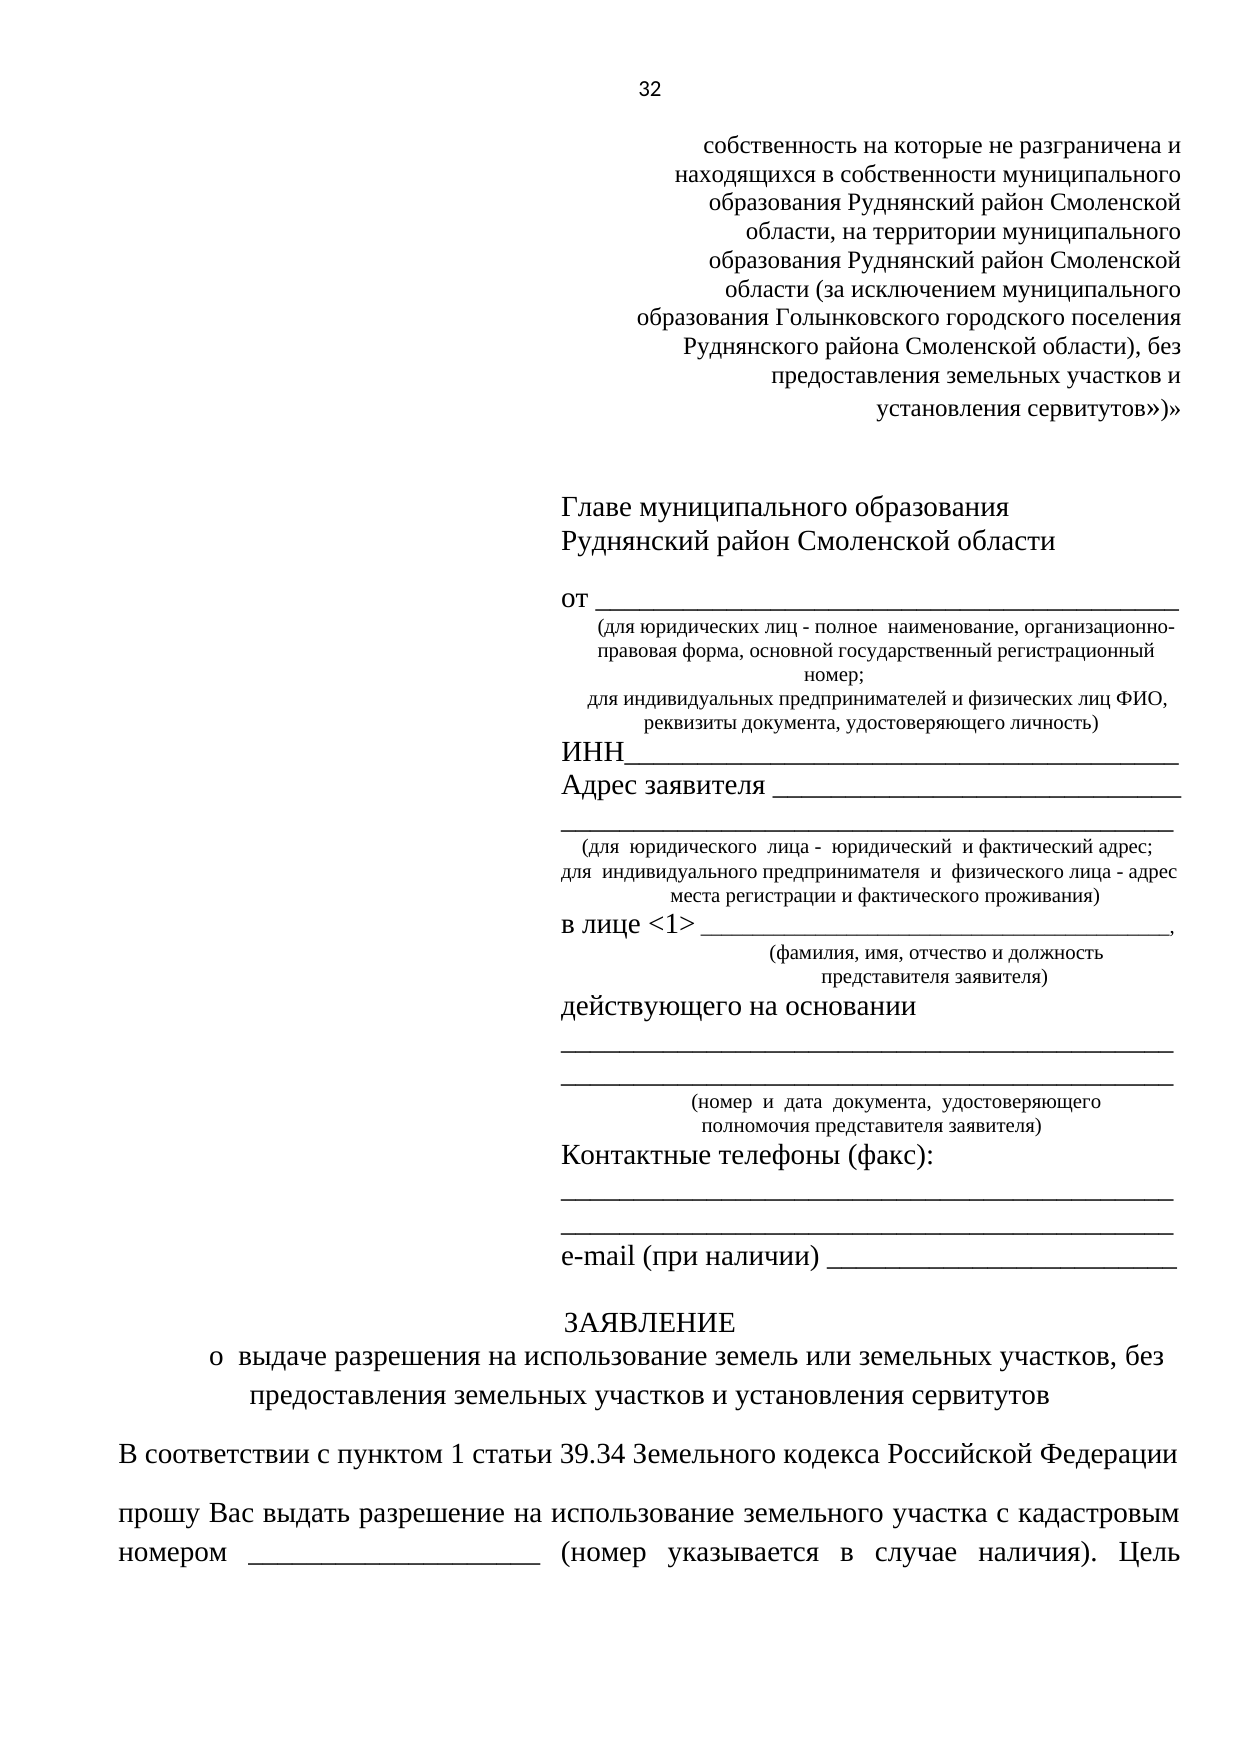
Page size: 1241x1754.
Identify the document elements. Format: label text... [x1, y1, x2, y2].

text действующего на основании [487, 988, 1181, 1022]
text правовая форма, основной государственный регистрационный номер; [487, 638, 1181, 686]
text В соответствии с пунктом 1 статьи 39.34 Земельного кодекса Российской Федерации [118, 1436, 1181, 1470]
text представителя заявителя) [487, 964, 1181, 988]
text места регистрации и фактического проживания) [487, 883, 1181, 907]
text __________________________________________ [487, 1022, 1181, 1055]
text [634, 130, 1181, 422]
text (для юридических лиц - полное наименование, организационно- [487, 613, 1181, 638]
text для индивидуальных предпринимателей и физических лиц ФИО, [561, 686, 1181, 710]
text Руднянский район Смоленской области [561, 523, 1181, 556]
text __________________________________________ [487, 1055, 1181, 1089]
text __________________________________________ [487, 1171, 1181, 1204]
text (фамилия, имя, отчество и должность [487, 940, 1181, 964]
text о выдаче разрешения на использование земель или земельных участков, без предоставления земельных участков и установления сервитутов [118, 1338, 1181, 1410]
text ЗАЯВЛЕНИЕ [118, 1305, 1181, 1338]
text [118, 1496, 1181, 1568]
text e-mail (при наличии) ________________________ [487, 1238, 1181, 1271]
text ИНН______________________________________ [561, 734, 1181, 767]
text для индивидуального предпринимателя и физического лица - адрес [487, 858, 1181, 883]
text полномочия представителя заявителя) [487, 1113, 1181, 1137]
text Адрес заявителя ____________________________ [487, 767, 1181, 801]
text Контактные телефоны (факс): [487, 1137, 1181, 1171]
text (номер и дата документа, удостоверяющего [487, 1089, 1181, 1113]
text реквизиты документа, удостоверяющего личность) [561, 710, 1181, 734]
text от ________________________________________ [487, 580, 1181, 613]
text Главе муниципального образования [561, 489, 1181, 523]
text (для юридического лица - юридический и фактический адрес; [487, 834, 1181, 858]
text __________________________________________ [487, 801, 1181, 834]
text __________________________________________ [487, 1204, 1181, 1238]
text в лице <1> _____________________________________________, [487, 907, 1181, 940]
